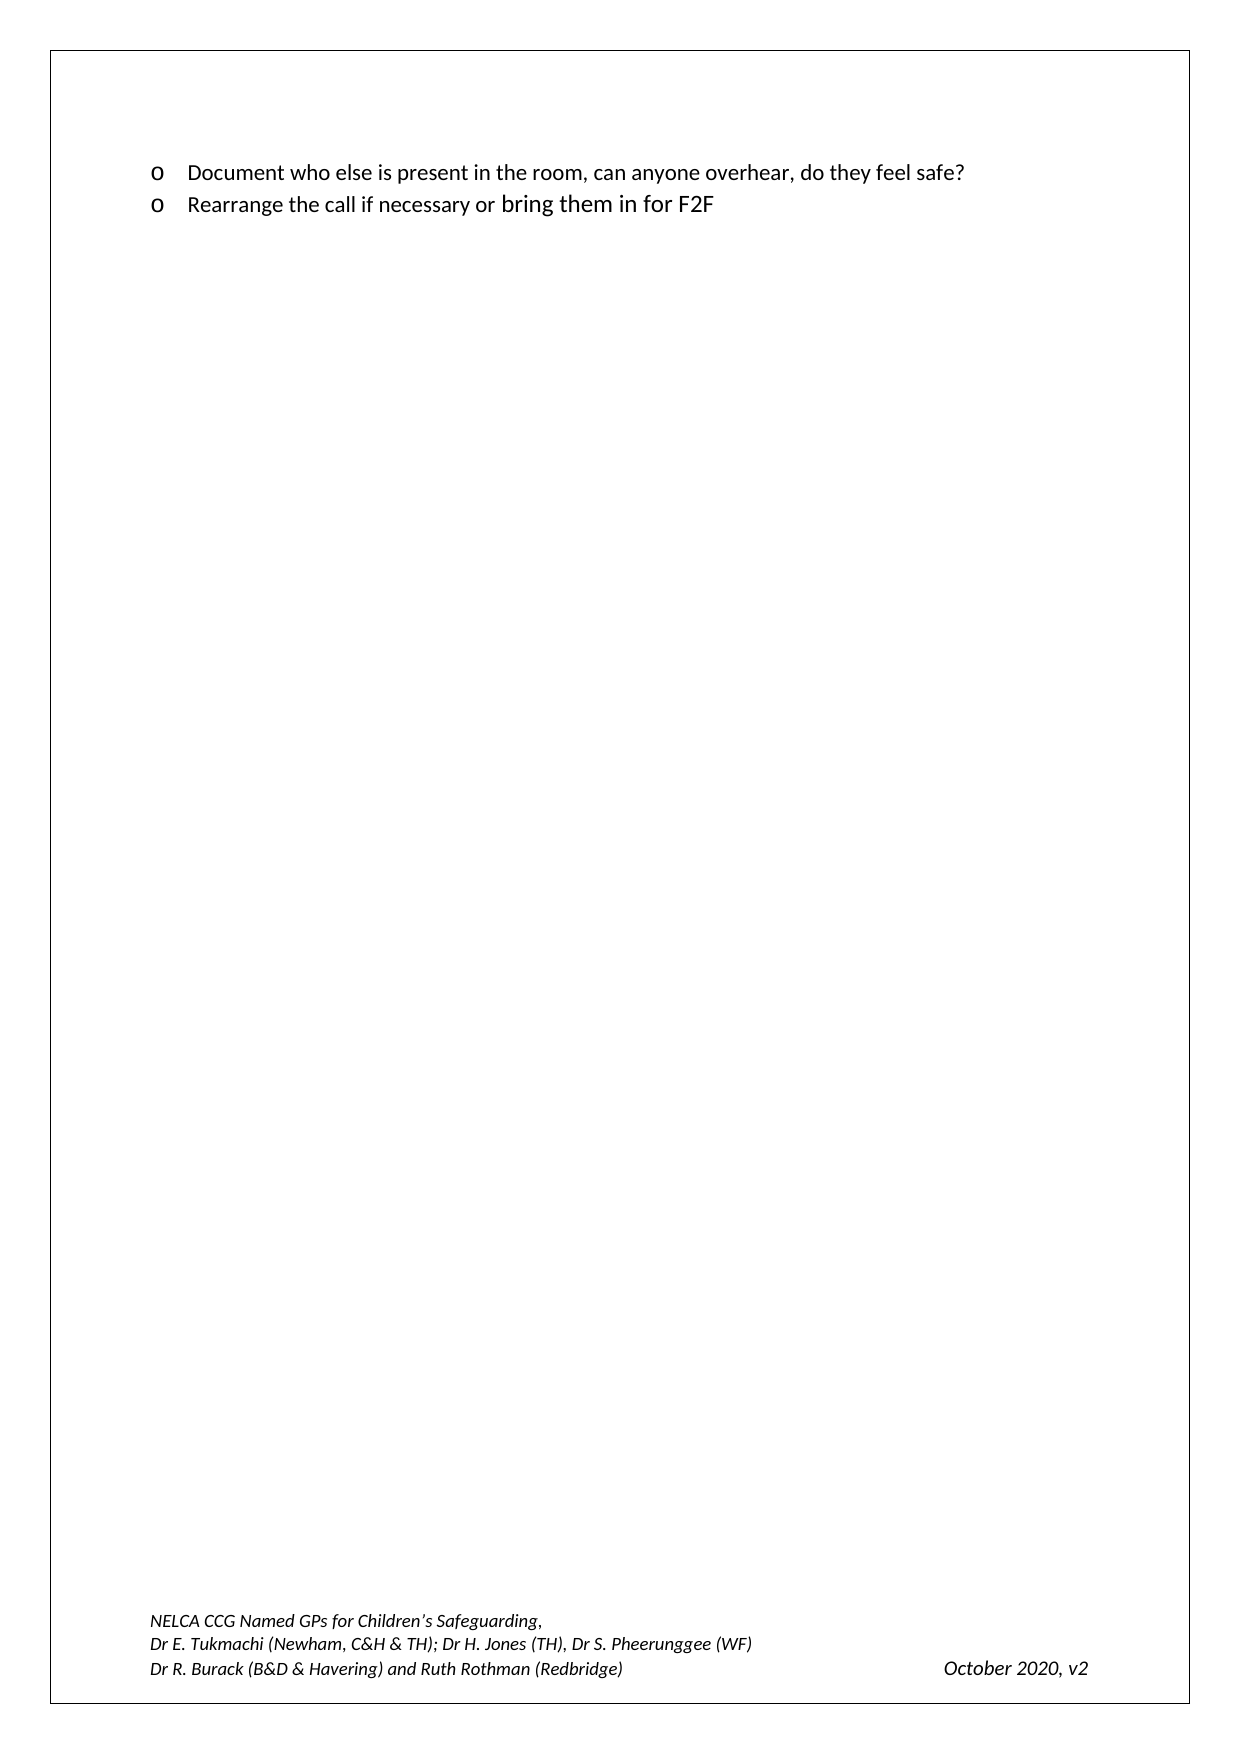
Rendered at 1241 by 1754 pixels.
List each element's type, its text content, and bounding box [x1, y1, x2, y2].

list Rearrange the call if necessary or bring them in for F2F [150, 188, 1090, 219]
list Document who else is present in the room, can anyone overhear, do they feel safe? [150, 158, 1090, 188]
